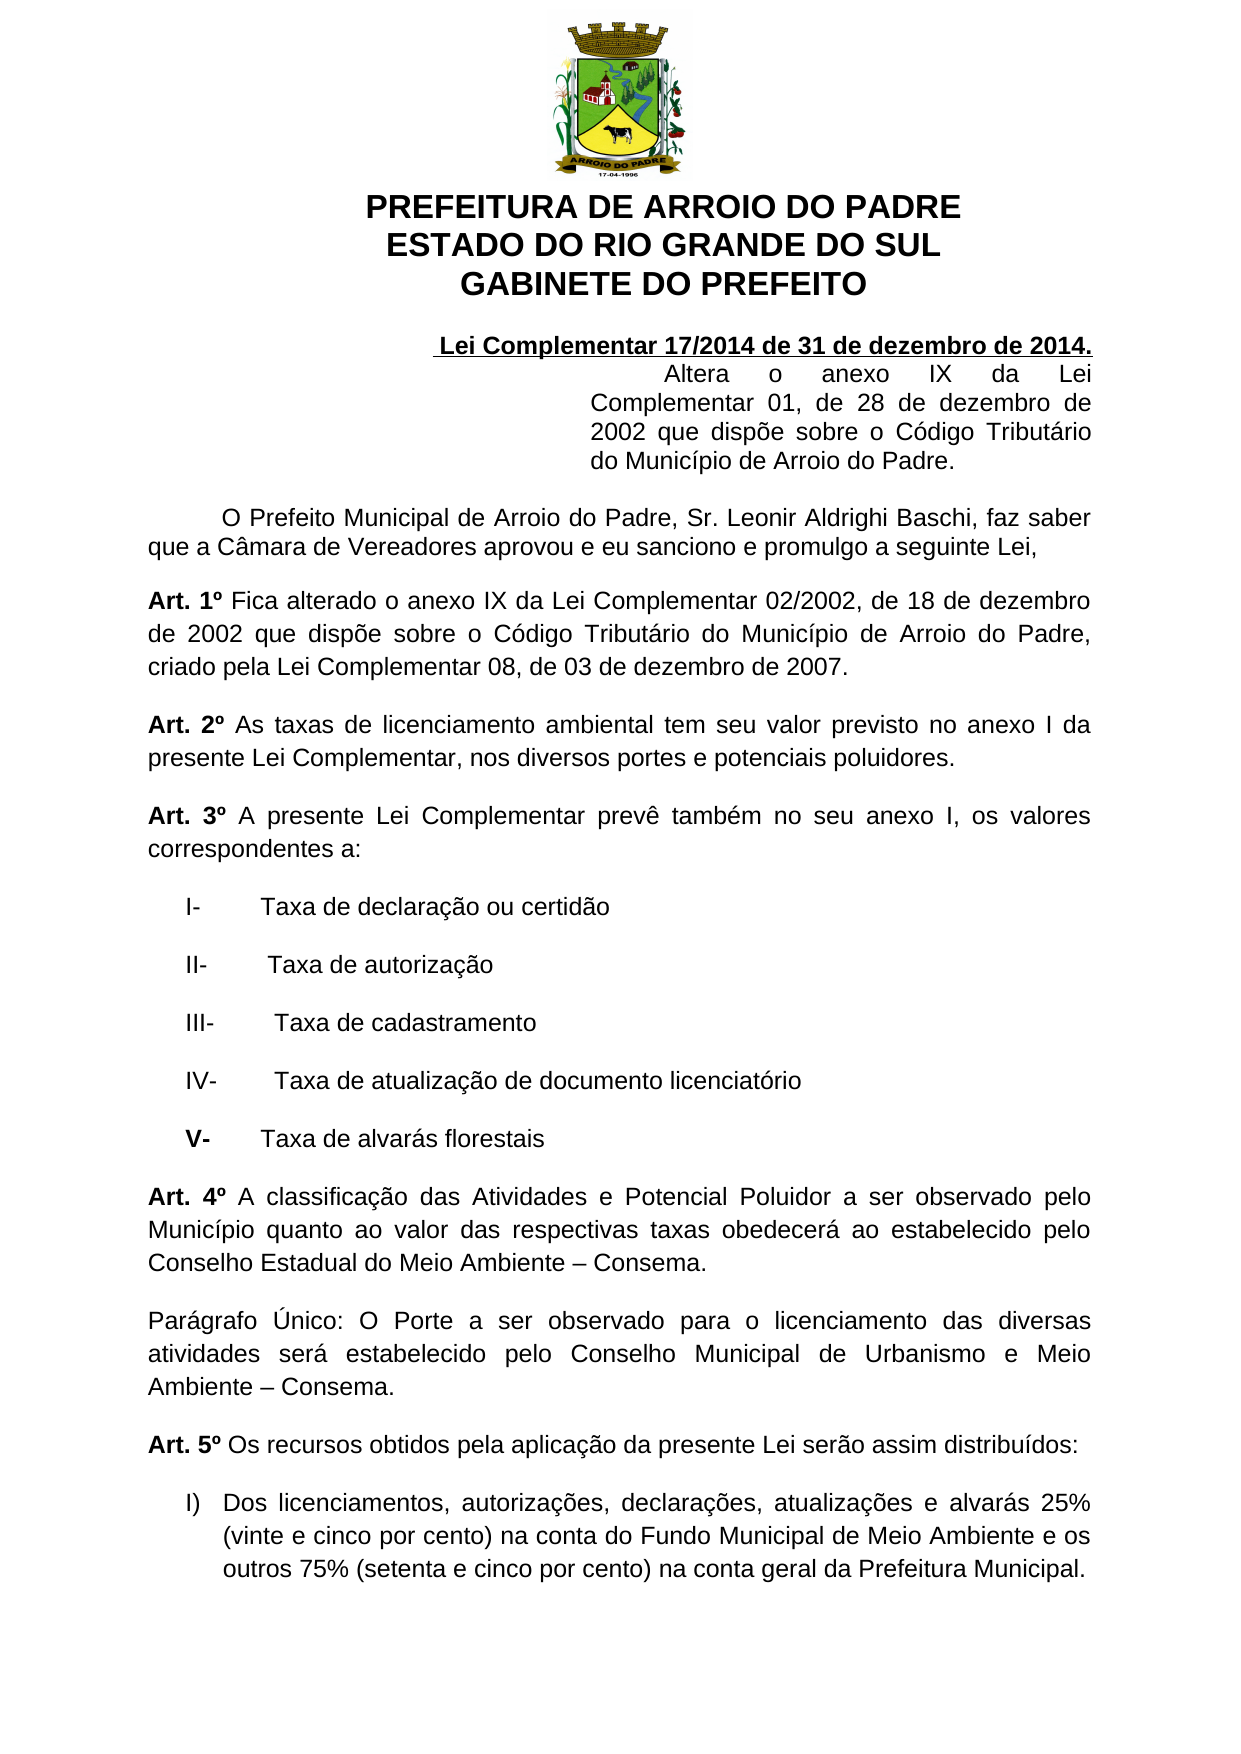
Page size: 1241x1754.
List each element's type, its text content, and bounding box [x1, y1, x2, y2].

list Dos licenciamentos, autorizações, declarações, atualizações e alvarás 25% (vinte e cinco por cento) na conta do Fundo Municipal de Meio Ambiente e os outros 75% (setenta e cinco por cento) na conta geral da Prefeitura Municipal. [185, 1488, 1092, 1583]
list Taxa de atualização de documento licenciatório [185, 1066, 1092, 1095]
text GABINETE DO PREFEITO [235, 263, 1092, 302]
text PREFEITURA DE ARROIO DO PADRE [235, 187, 1092, 225]
list Taxa de alvarás florestais [185, 1124, 1092, 1153]
list Taxa de autorização [185, 950, 1092, 979]
text Art. 5º Os recursos obtidos pela aplicação da presente Lei serão assim distribuídos: [148, 1430, 1092, 1459]
text O Prefeito Municipal de Arroio do Padre, Sr. Leonir Aldrighi Baschi, faz saber que a Câmara de Vereadores aprovou e eu sanciono e promulgo a seguinte Lei, [148, 503, 1092, 561]
text Parágrafo Único: O Porte a ser observado para o licenciamento das diversas atividades será estabelecido pelo Conselho Municipal de Urbanismo e Meio Ambiente – Consema. [148, 1306, 1092, 1401]
text Art. 3º A presente Lei Complementar prevê também no seu anexo I, os valores correspondentes a: [148, 801, 1092, 863]
text Art. 2º As taxas de licenciamento ambiental tem seu valor previsto no anexo I da presente Lei Complementar, nos diversos portes e potenciais poluidores. [148, 710, 1092, 772]
list Taxa de declaração ou certidão [185, 892, 1092, 921]
text Altera o anexo IX da Lei Complementar 01, de 28 de dezembro de 2002 que dispõe sobre o Código Tributário do Município de Arroio do Padre. [590, 359, 1092, 474]
text Art. 1º Fica alterado o anexo IX da Lei Complementar 02/2002, de 18 de dezembro de 2002 que dispõe sobre o Código Tributário do Município de Arroio do Padre, criado pela Lei Complementar 08, de 03 de dezembro de 2007. [148, 586, 1092, 681]
list Taxa de cadastramento [185, 1008, 1092, 1037]
text Lei Complementar 17/2014 de 31 de dezembro de 2014. [235, 331, 1092, 359]
text ESTADO DO RIO GRANDE DO SUL [235, 225, 1092, 263]
text Art. 4º A classificação das Atividades e Potencial Poluidor a ser observado pelo Município quanto ao valor das respectivas taxas obedecerá ao estabelecido pelo Conselho Estadual do Meio Ambiente – Consema. [148, 1182, 1092, 1277]
picture [547, 9, 693, 181]
